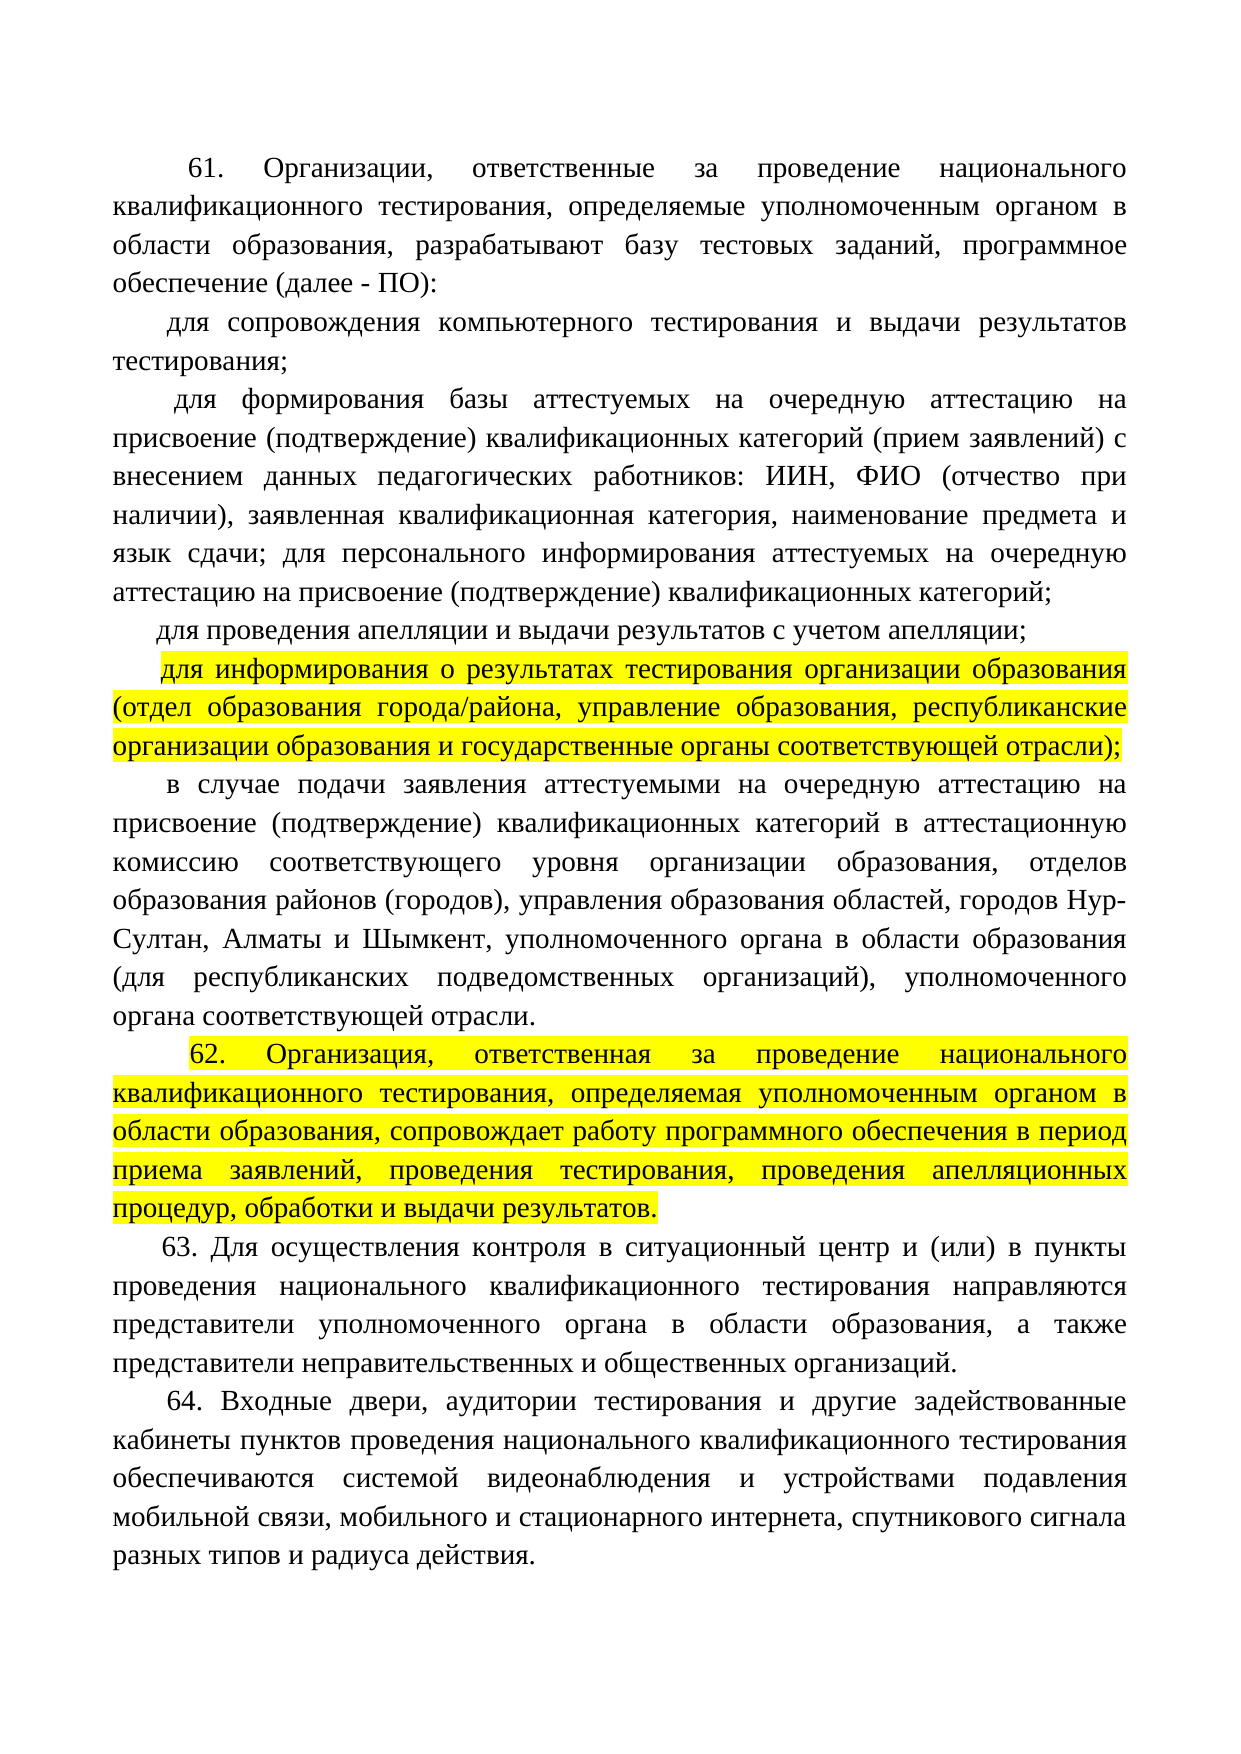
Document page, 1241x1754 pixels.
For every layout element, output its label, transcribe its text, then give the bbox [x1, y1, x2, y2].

text 61. Организации, ответственные за проведение национального квалификационного тестирования, определяемые уполномоченным органом в области образования, разрабатывают базу тестовых заданий, программное обеспечение (далее - ПО): [112, 150, 1128, 299]
text для сопровождения компьютерного тестирования и выдачи результатов тестирования; [112, 304, 1128, 376]
text для формирования базы аттестуемых на очередную аттестацию на присвоение (подтверждение) квалификационных категорий (прием заявлений) с внесением данных педагогических работников: ИИН, ФИО (отчество при наличии), заявленная квалификационная категория, наименование предмета и язык сдачи; для персонального информирования аттестуемых на очередную аттестацию на присвоение (подтверждение) квалификационных категорий; [112, 381, 1128, 607]
text в случае подачи заявления аттестуемыми на очередную аттестацию на присвоение (подтверждение) квалификационных категорий в аттестационную комиссию соответствующего уровня организации образования, отделов образования районов (городов), управления образования областей, городов Нур-Султан, Алматы и Шымкент, уполномоченного органа в области образования (для республиканских подведомственных организаций), уполномоченного органа соответствующей отрасли. [112, 767, 1128, 1031]
text 63. Для осуществления контроля в ситуационный центр и (или) в пункты проведения национального квалификационного тестирования направляются представители уполномоченного органа в области образования, а также представители неправительственных и общественных организаций. [112, 1229, 1128, 1378]
text для информирования о результатах тестирования организации образования (отдел образования города/района, управление образования, республиканские организации образования и государственные органы соответствующей отрасли); [112, 651, 1128, 762]
text 64. Входные двери, аудитории тестирования и другие задействованные кабинеты пунктов проведения национального квалификационного тестирования обеспечиваются системой видеонаблюдения и устройствами подавления мобильной связи, мобильного и стационарного интернета, спутникового сигнала разных типов и радиуса действия. [112, 1383, 1128, 1571]
text для проведения апелляции и выдачи результатов с учетом апелляции; [112, 612, 1128, 646]
text 62. Организация, ответственная за проведение национального квалификационного тестирования, определяемая уполномоченным органом в области образования, сопровождает работу программного обеспечения в период приема заявлений, проведения тестирования, проведения апелляционных процедур, обработки и выдачи результатов. [112, 1036, 1128, 1224]
